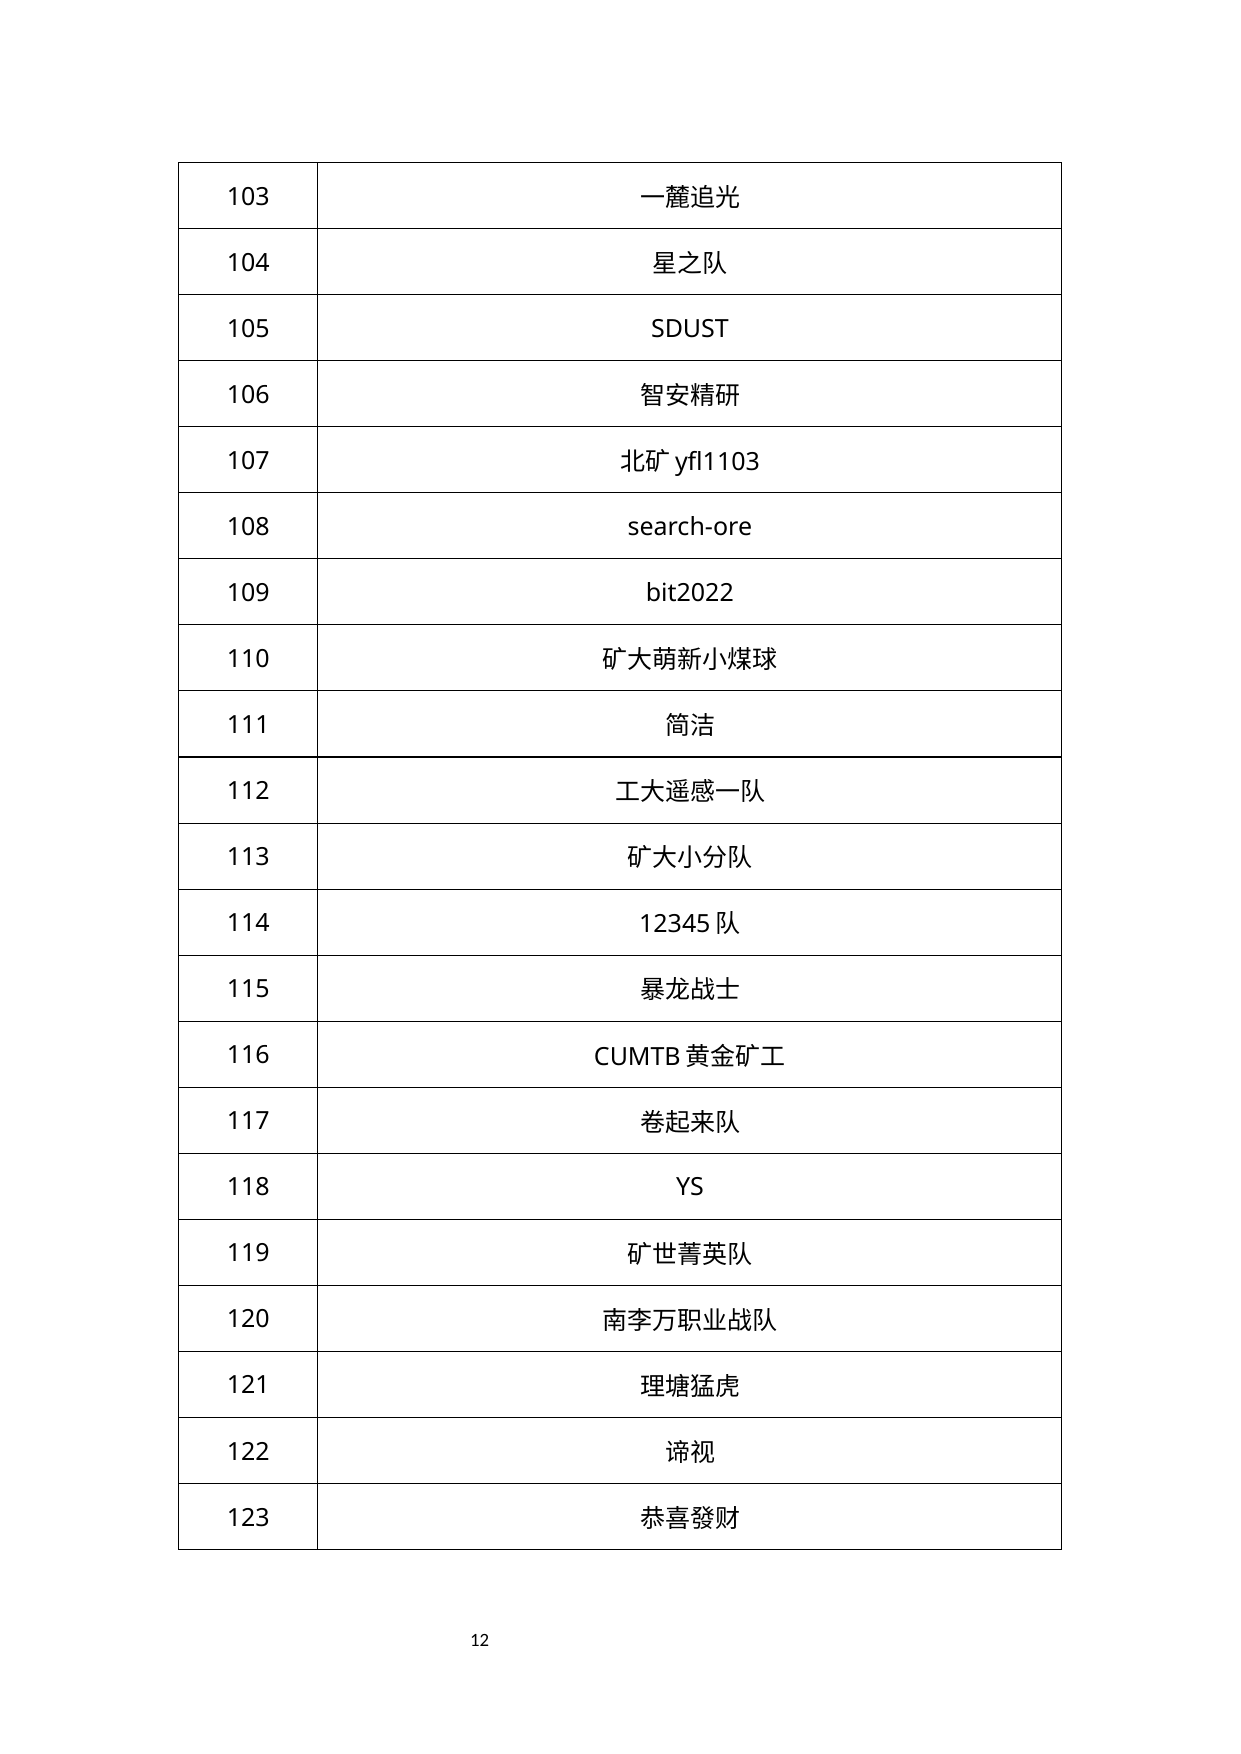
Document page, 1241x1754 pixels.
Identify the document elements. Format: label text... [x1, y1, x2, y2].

table_cell 113 [179, 824, 317, 888]
table_cell 理塘猛虎 [318, 1352, 1061, 1417]
table_cell CUMTB黄金矿工 [318, 1022, 1061, 1087]
table_cell 12345队 [318, 890, 1061, 954]
table_cell 115 [179, 956, 317, 1021]
table_cell 119 [179, 1220, 317, 1285]
table_cell bit2022 [318, 559, 1061, 624]
table_cell 简洁 [318, 691, 1061, 756]
table_cell 107 [179, 427, 317, 492]
table_cell 北矿yfl1103 [318, 427, 1061, 492]
table_cell 卷起来队 [318, 1088, 1061, 1153]
table_cell search-ore [318, 493, 1061, 558]
table_cell 109 [179, 559, 317, 624]
table_cell 恭喜發财 [318, 1484, 1061, 1549]
table_cell 120 [179, 1286, 317, 1351]
table_cell 116 [179, 1022, 317, 1087]
table_cell 105 [179, 295, 317, 360]
table_cell 工大遥感一队 [318, 758, 1061, 822]
table_cell 暴龙战士 [318, 956, 1061, 1021]
table_cell 121 [179, 1352, 317, 1417]
table_cell 122 [179, 1418, 317, 1483]
table_cell 矿大小分队 [318, 824, 1061, 888]
table_cell 矿大萌新小煤球 [318, 625, 1061, 690]
table_cell 112 [179, 758, 317, 822]
table_cell 星之队 [318, 229, 1061, 294]
table_cell YS [318, 1154, 1061, 1219]
table_cell 106 [179, 361, 317, 426]
table_cell 117 [179, 1088, 317, 1153]
table_cell 谛视 [318, 1418, 1061, 1483]
table_cell 智安精研 [318, 361, 1061, 426]
table_cell SDUST [318, 295, 1061, 360]
table_cell 123 [179, 1484, 317, 1549]
table_cell 南李万职业战队 [318, 1286, 1061, 1351]
table_cell 118 [179, 1154, 317, 1219]
table_cell 114 [179, 890, 317, 954]
table_cell 一麓追光 [318, 163, 1061, 228]
table_cell 110 [179, 625, 317, 690]
table_cell 104 [179, 229, 317, 294]
table_cell 矿世菁英队 [318, 1220, 1061, 1285]
table_cell 103 [179, 163, 317, 228]
table_cell 111 [179, 691, 317, 756]
table_cell 108 [179, 493, 317, 558]
